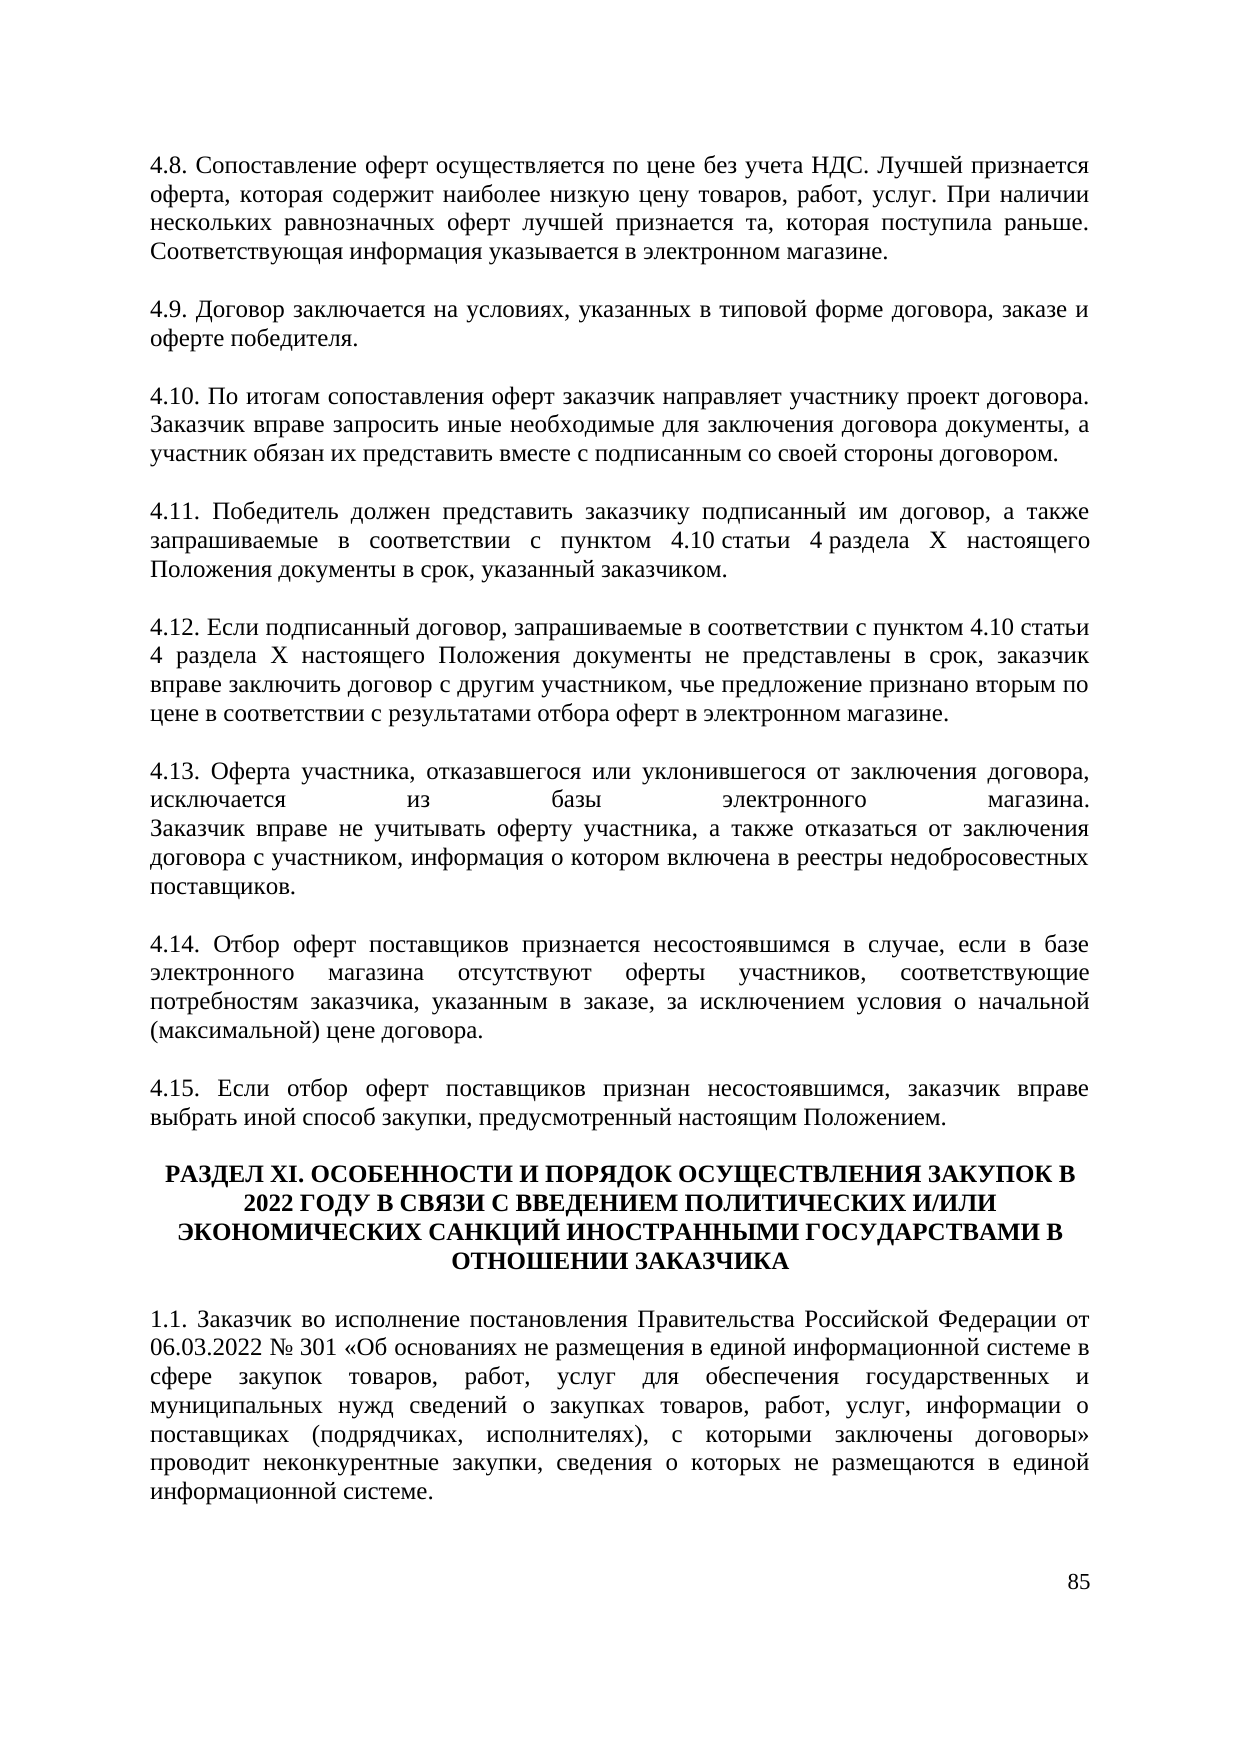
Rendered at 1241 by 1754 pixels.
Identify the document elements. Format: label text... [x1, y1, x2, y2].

text 4.14. Отбор оферт поставщиков признается несостоявшимся в случае, если в базе электронного магазина отсутствуют оферты участников, соответствующие потребностям заказчика, указанным в заказе, за исключением условия о начальной (максимальной) цене договора. [150, 1418, 1090, 1533]
text 4.13. Оферта участника, отказавшегося или уклонившегося от заключения договора, исключается из базы электронного магазина. Заказчик вправе не учитывать оферту участника, а также отказаться от заключения договора с участником, информация о котором включена в реестры недобросовестных поставщиков. [150, 1245, 1090, 1389]
text 4.12. Если подписанный договор, запрашиваемые в соответствии с пунктом 4.10 статьи 4 раздела X настоящего Положения документы не представлены в срок, заказчик вправе заключить договор с другим участником, чье предложение признано вторым по цене в соответствии с результатами отбора оферт в электронном магазине. [150, 1101, 1090, 1216]
text 4.8. Сопоставление оферт осуществляется по цене без учета НДС. Лучшей признается оферта, которая содержит наиболее низкую цену товаров, работ, услуг. При наличии нескольких равнозначных оферт лучшей признается та, которая поступила раньше. Соответствующая информация указывается в электронном магазине. [150, 639, 1090, 754]
text 4.6. Оферты должны содержать информацию для заказчика о поставляемых товарах, оказываемых услугах и выполняемых работах с обязательным указанием количества, цены поставляемых товаров, выполняемых работ, оказываемых услуг, а также мест (регионов) поставки товаров, выполнения работ, оказания услуг. В офертах участники также могут указать размер минимальной и максимальной партии, цену в зависимости от размера партии и разных регионов поставки. Участник, подавая оферту, указывает в электронном магазине срок ее действия. В случае изменения сведений, указанных в оферте, участник обязан актуализировать оферту, размещенную в электронном магазине. [150, 150, 1090, 409]
text 4.11. Победитель должен представить заказчику подписанный им договор, а также запрашиваемые в соответствии с пунктом 4.10 статьи 4 раздела X настоящего Положения документы в срок, указанный заказчиком. [150, 986, 1090, 1072]
text 4.10. По итогам сопоставления оферт заказчик направляет участнику проект договора. Заказчик вправе запросить иные необходимые для заключения договора документы, а участник обязан их представить вместе с подписанным со своей стороны договором. [150, 870, 1090, 957]
text 4.7. Участники, предоставляя оферты, выражают свое согласие с условиями типовой формы договора, типовыми условиями расчета, размещенными в электронном магазине, а также выражают свое согласие поставить товары, оказать услуги, выполнить работы в соответствии с условиями, указанными в своей оферте. Участники, предоставляя оферты, подтверждают, что согласны с условиями порядка проведения отбора оферт поставщиков, размещенными в электронном магазине. [150, 438, 1090, 610]
text 4.9. Договор заключается на условиях, указанных в типовой форме договора, заказе и оферте победителя. [150, 784, 1090, 841]
